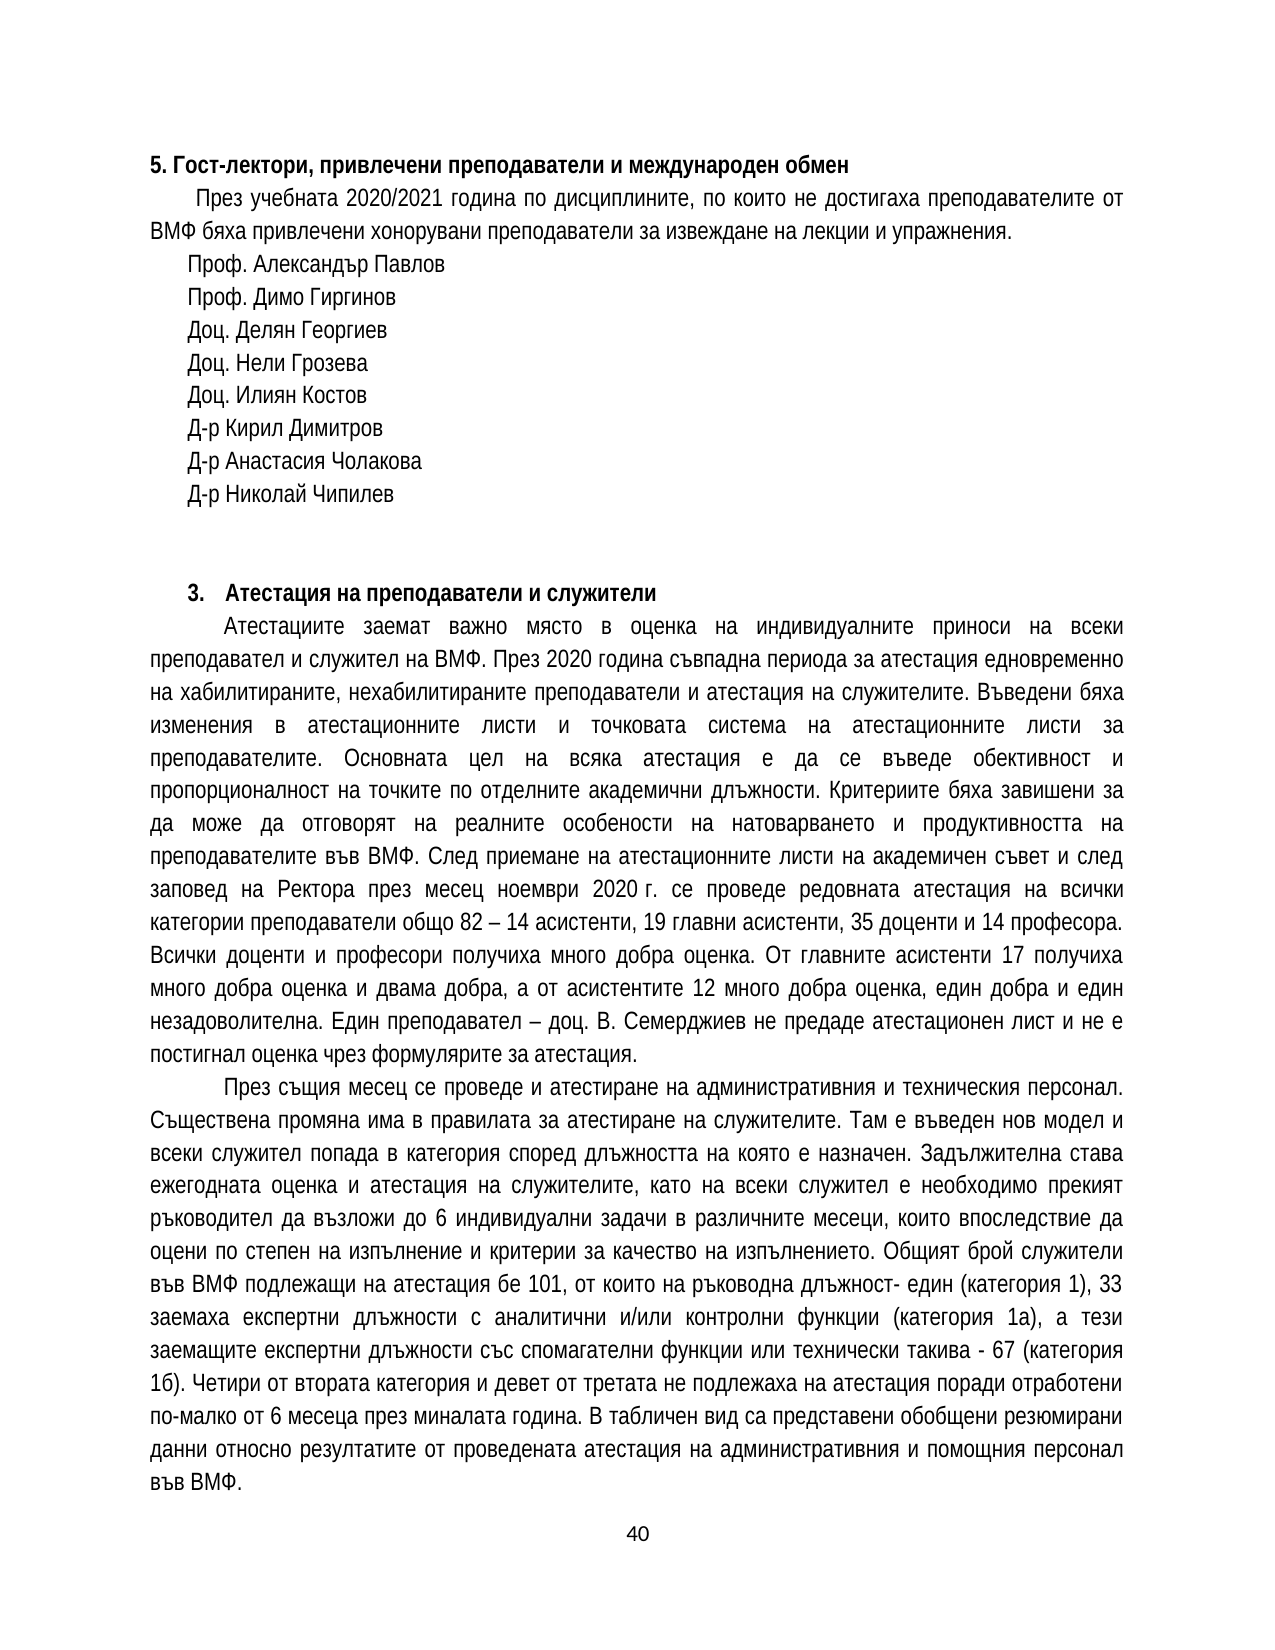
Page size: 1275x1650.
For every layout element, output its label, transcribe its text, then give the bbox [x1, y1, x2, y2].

text Д-р Николай Чипилев [150, 479, 1125, 508]
text Проф. Александър Павлов [150, 249, 1125, 277]
text Атестациите заемат важно място в оценка на индивидуалните приноси на всеки преподавател и служител на ВМФ. През 2020 година съвпадна периода за атестация едновременно на хабилитираните, нехабилитираните преподаватели и атестация на служителите. Въведени бяха изменения в атестационните листи и точковата система на атестационните листи за преподавателите. Основната цел на всяка атестация е да се въведе обективност и пропорционалност на точките по отделните академични длъжности. Критериите бяха завишени за да може да отговорят на реалните особености на натоварването и продуктивността на преподавателите във ВМФ. След приемане на атестационните листи на академичен съвет и след заповед на Ректора през месец ноември 2020 г. се проведе редовната атестация на всички категории преподаватели общо 82 – 14 асистенти, 19 главни асистенти, 35 доценти и 14 професора. Всички доценти и професори получиха много добра оценка. От главните асистенти 17 получиха много добра оценка и двама добра, а от асистентите 12 много добра оценка, един добра и един незадоволителна. Един преподавател – доц. В. Семерджиев не предаде атестационен лист и не е постигнал оценка чрез формулярите за атестация. [150, 611, 1125, 1067]
text Проф. Димо Гиргинов [150, 282, 1125, 310]
text Д-р Кирил Димитров [150, 413, 1125, 442]
text През учебната 2020/2021 година по дисциплините, по които не достигаха преподавателите от ВМФ бяха привлечени хонорувани преподаватели за извеждане на лекции и упражнения. [150, 183, 1125, 244]
text Доц. Илиян Костов [150, 380, 1125, 409]
text Доц. Нели Грозева [150, 347, 1125, 376]
text Доц. Делян Георгиев [150, 314, 1125, 343]
text През същия месец се проведе и атестиране на административния и техническия персонал. Съществена промяна има в правилата за атестиране на служителите. Там е въведен нов модел и всеки служител попада в категория според длъжността на която е назначен. Задължителна става ежегодната оценка и атестация на служителите, като на всеки служител е необходимо прекият ръководител да възложи до 6 индивидуални задачи в различните месеци, които впоследствие да оцени по степен на изпълнение и критерии за качество на изпълнението. Общият брой служители във ВМФ подлежащи на атестация бе 101, от които на ръководна длъжност- един (категория 1), 33 заемаха експертни длъжности с аналитични и/или контролни функции (категория 1а), а тези заемащите експертни длъжности със спомагателни функции или технически такива - 67 (категория 1б). Четири от втората категория и девет от третата не подлежаха на атестация поради отработени по-малко от 6 месеца през миналата година. В табличен вид са представени обобщени резюмирани данни относно резултатите от проведената атестация на административния и помощния персонал във ВМФ. [150, 1072, 1125, 1495]
text 5. Гост-лектори, привлечени преподаватели и международен обмен [150, 150, 1125, 179]
text Д-р Анастасия Чолакова [150, 446, 1125, 475]
list Атестация на преподаватели и служители [187, 578, 1125, 607]
